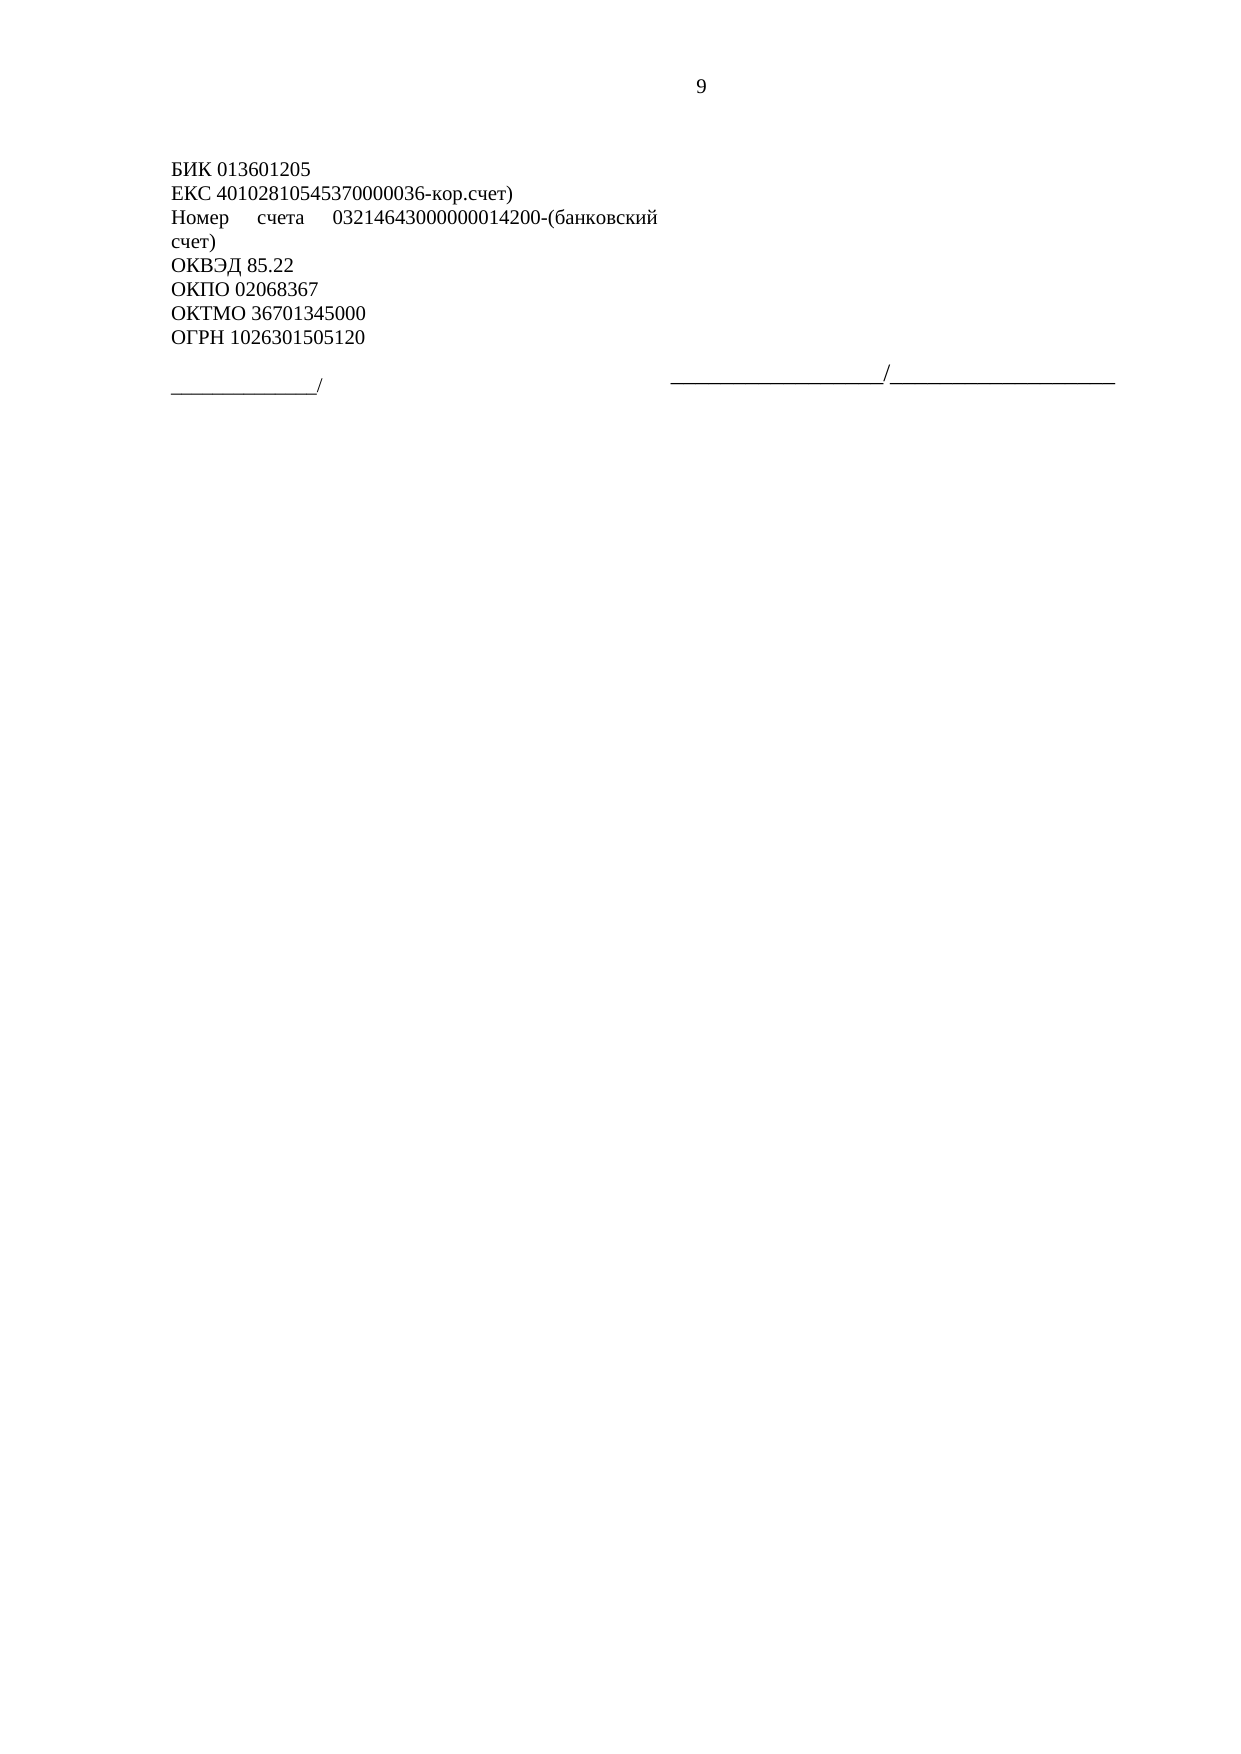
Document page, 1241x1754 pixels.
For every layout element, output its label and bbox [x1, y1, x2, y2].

table_cell [664, 146, 1164, 408]
table_cell [164, 146, 664, 408]
